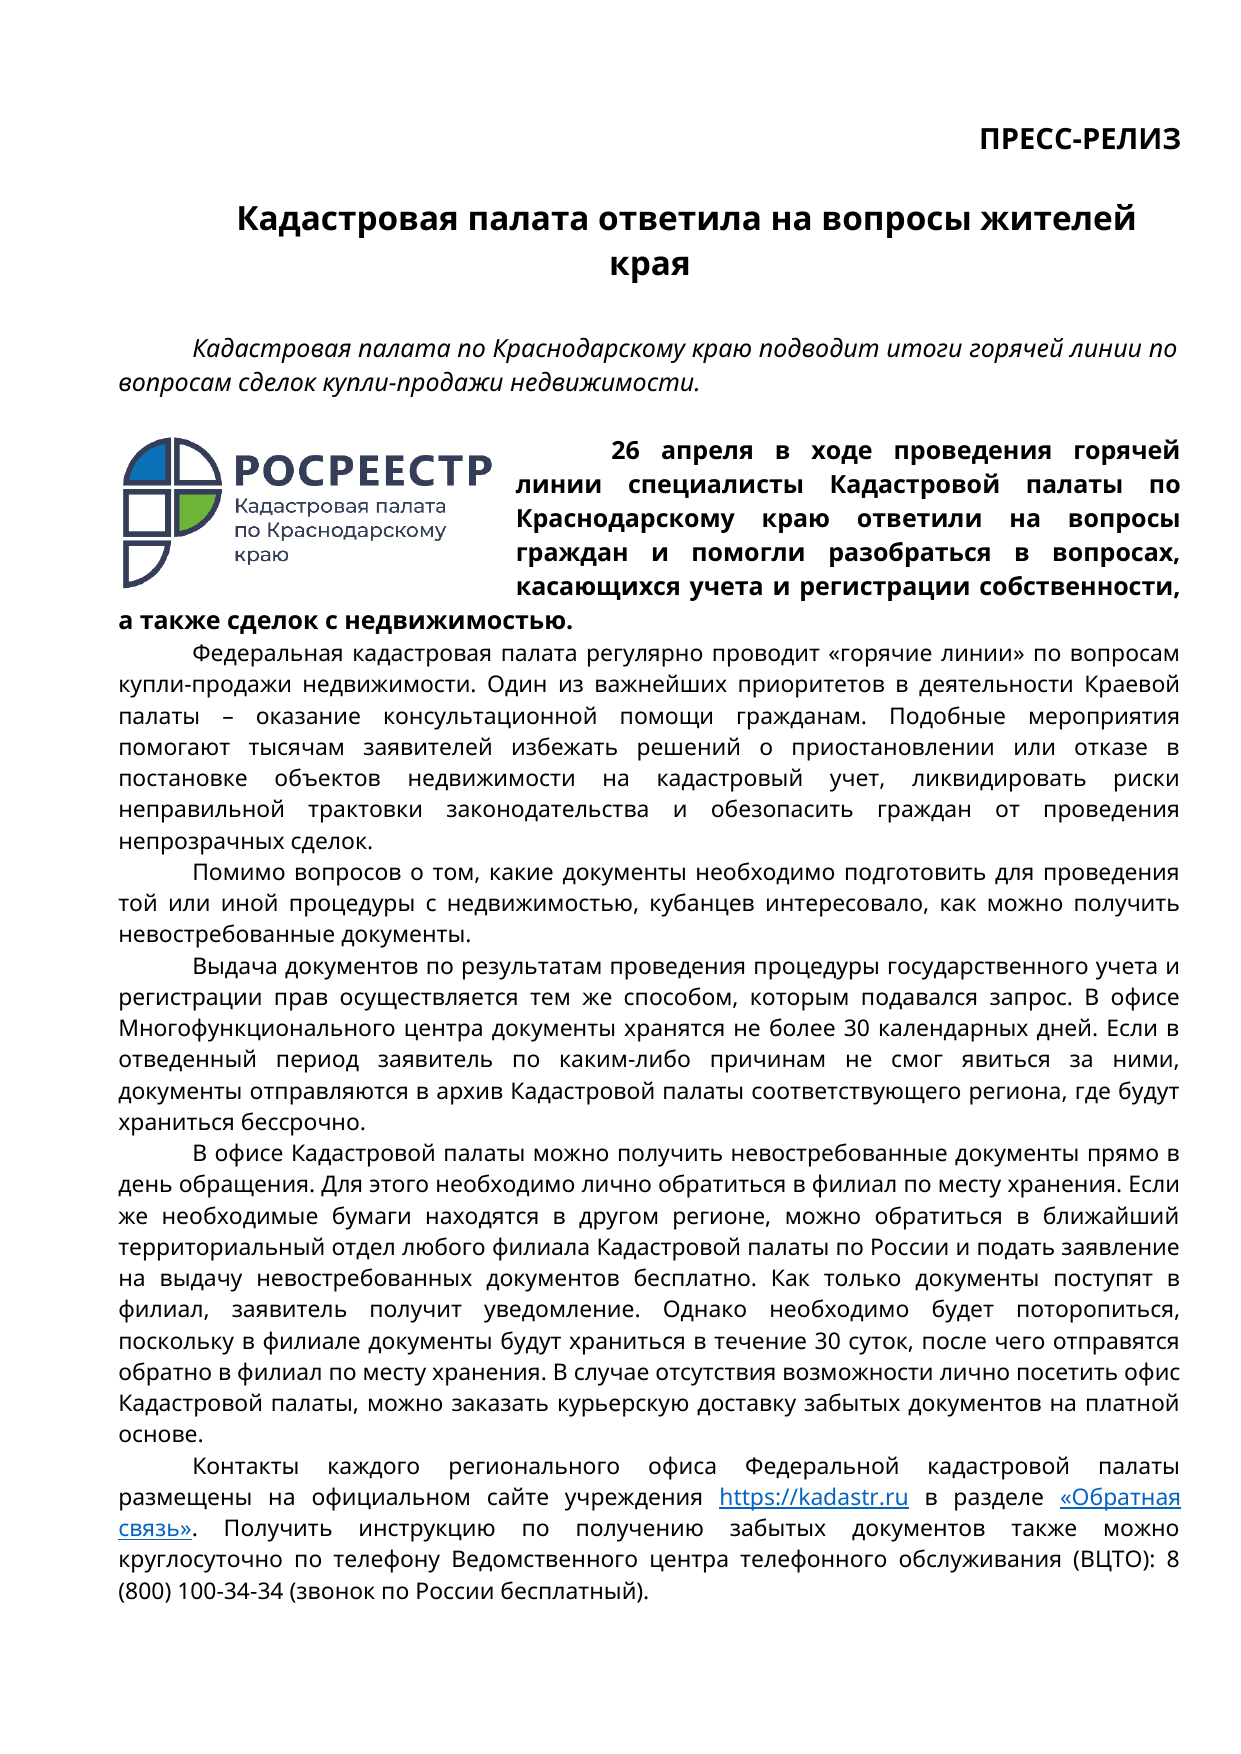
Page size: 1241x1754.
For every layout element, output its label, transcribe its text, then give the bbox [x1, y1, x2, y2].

text В офисе Кадастровой палаты можно получить невостребованные документы прямо в день обращения. Для этого необходимо лично обратиться в филиал по месту хранения. Если же необходимые бумаги находятся в другом регионе, можно обратиться в ближайший территориальный отдел любого филиала Кадастровой палаты по России и подать заявление на выдачу невостребованных документов бесплатно. Как только документы поступят в филиал, заявитель получит уведомление. Однако необходимо будет поторопиться, поскольку в филиале документы будут храниться в течение 30 суток, после чего отправятся обратно в филиал по месту хранения. В случае отсутствия возможности лично посетить офис Кадастровой палаты, можно заказать курьерскую доставку забытых документов на платной основе. [118, 1137, 1181, 1449]
text Контакты каждого регионального офиса Федеральной кадастровой палаты размещены на официальном сайте учреждения https://kadastr.ru в разделе «Обратная связь». Получить инструкцию по получению забытых документов также можно круглосуточно по телефону Ведомственного центра телефонного обслуживания (ВЦТО): 8 (800) 100-34-34 (звонок по России бесплатный). [118, 1449, 1181, 1606]
text Кадастровая палата по Краснодарскому краю подводит итоги горячей линии по вопросам сделок купли-продажи недвижимости. [118, 331, 1181, 399]
text Помимо вопросов о том, какие документы необходимо подготовить для проведения той или иной процедуры с недвижимостью, кубанцев интересовало, как можно получить невостребованные документы. [118, 856, 1181, 949]
text Кадастровая палата ответила на вопросы жителей края [118, 194, 1181, 285]
picture [118, 435, 497, 590]
text Выдача документов по результатам проведения процедуры государственного учета и регистрации прав осуществляется тем же способом, которым подавался запрос. В офисе Многофункционального центра документы хранятся не более 30 календарных дней. Если в отведенный период заявитель по каким-либо причинам не смог явиться за ними, документы отправляются в архив Кадастровой палаты соответствующего региона, где будут храниться бессрочно. [118, 949, 1181, 1137]
text Федеральная кадастровая палата регулярно проводит «горячие линии» по вопросам купли-продажи недвижимости. Один из важнейших приоритетов в деятельности Краевой палаты – оказание консультационной помощи гражданам. Подобные мероприятия помогают тысячам заявителей избежать решений о приостановлении или отказе в постановке объектов недвижимости на кадастровый учет, ликвидировать риски неправильной трактовки законодательства и обезопасить граждан от проведения непрозрачных сделок. [118, 637, 1181, 856]
text ПРЕСС-РЕЛИЗ [118, 118, 1181, 158]
